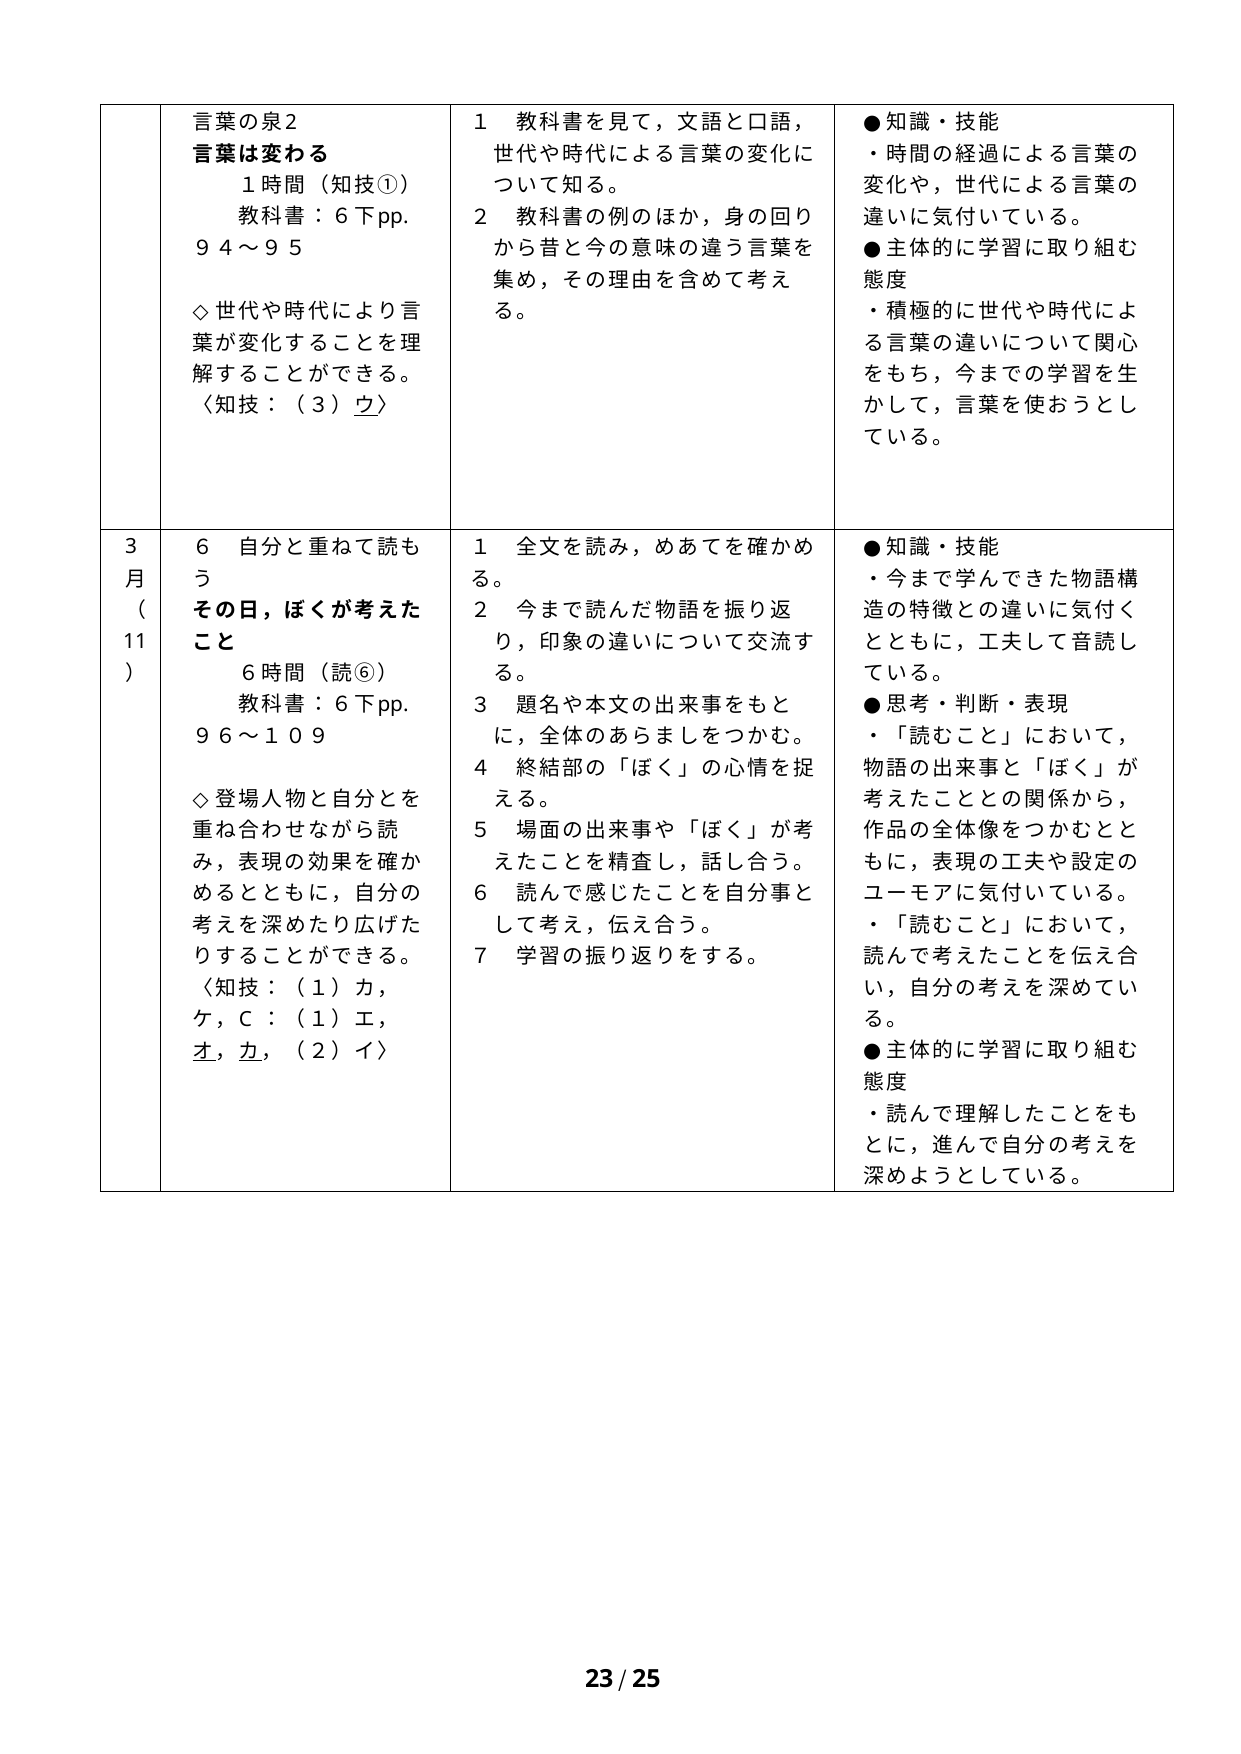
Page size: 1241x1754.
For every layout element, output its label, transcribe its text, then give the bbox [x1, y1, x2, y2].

table_cell １ 教科書を見て，文語と口語，世代や時代による言葉の変化について知る。 ２ 教科書の例のほか，身の回りから昔と今の意味の違う言葉を集め，その理由を含めて考える。 [451, 105, 834, 529]
table_cell １ 全文を読み，めあてを確かめる。 ２ 今まで読んだ物語を振り返り，印象の違いについて交流する。 ３ 題名や本文の出来事をもとに，全体のあらましをつかむ。 ４ 終結部の「ぼく」の心情を捉える。 ５ 場面の出来事や「ぼく」が考えたことを精査し，話し合う。 ６ 読んで感じたことを自分事として考え，伝え合う。 ７ 学習の振り返りをする。 [451, 530, 834, 1191]
table_cell ●知識・技能 ・今まで学んできた物語構造の特徴との違いに気付くとともに，工夫して音読している。 ●思考・判断・表現 ・「読むこと」において，物語の出来事と「ぼく」が考えたこととの関係から，作品の全体像をつかむとともに，表現の工夫や設定のユーモアに気付いている。 ・「読むこと」において，読んで考えたことを伝え合い，自分の考えを深めている。 ●主体的に学習に取り組む態度 ・読んで理解したことをもとに，進んで自分の考えを深めようとしている。 [835, 530, 1173, 1191]
table_cell 3月 （11） [101, 530, 160, 1191]
table_cell ６ 自分と重ねて読もう その日，ぼくが考えたこと ６時間（読⑥） 教科書：６下pp.９６〜１０９ ◇登場人物と自分とを重ね合わせながら読み，表現の効果を確かめるとともに，自分の考えを深めたり広げたりすることができる。〈知技：（１）カ，ケ，C：（１）エ，オ，カ，（２）イ〉 [161, 530, 450, 1191]
table_cell ●知識・技能 ・時間の経過による言葉の変化や，世代による言葉の違いに気付いている。 ●主体的に学習に取り組む態度 ・積極的に世代や時代による言葉の違いについて関心をもち，今までの学習を生かして，言葉を使おうとしている。 [835, 105, 1173, 529]
table_cell 言葉の泉2 言葉は変わる １時間（知技①） 教科書：６下pp.９４〜９５ ◇世代や時代により言葉が変化することを理解することができる。〈知技：（３）ウ〉 [161, 105, 450, 529]
